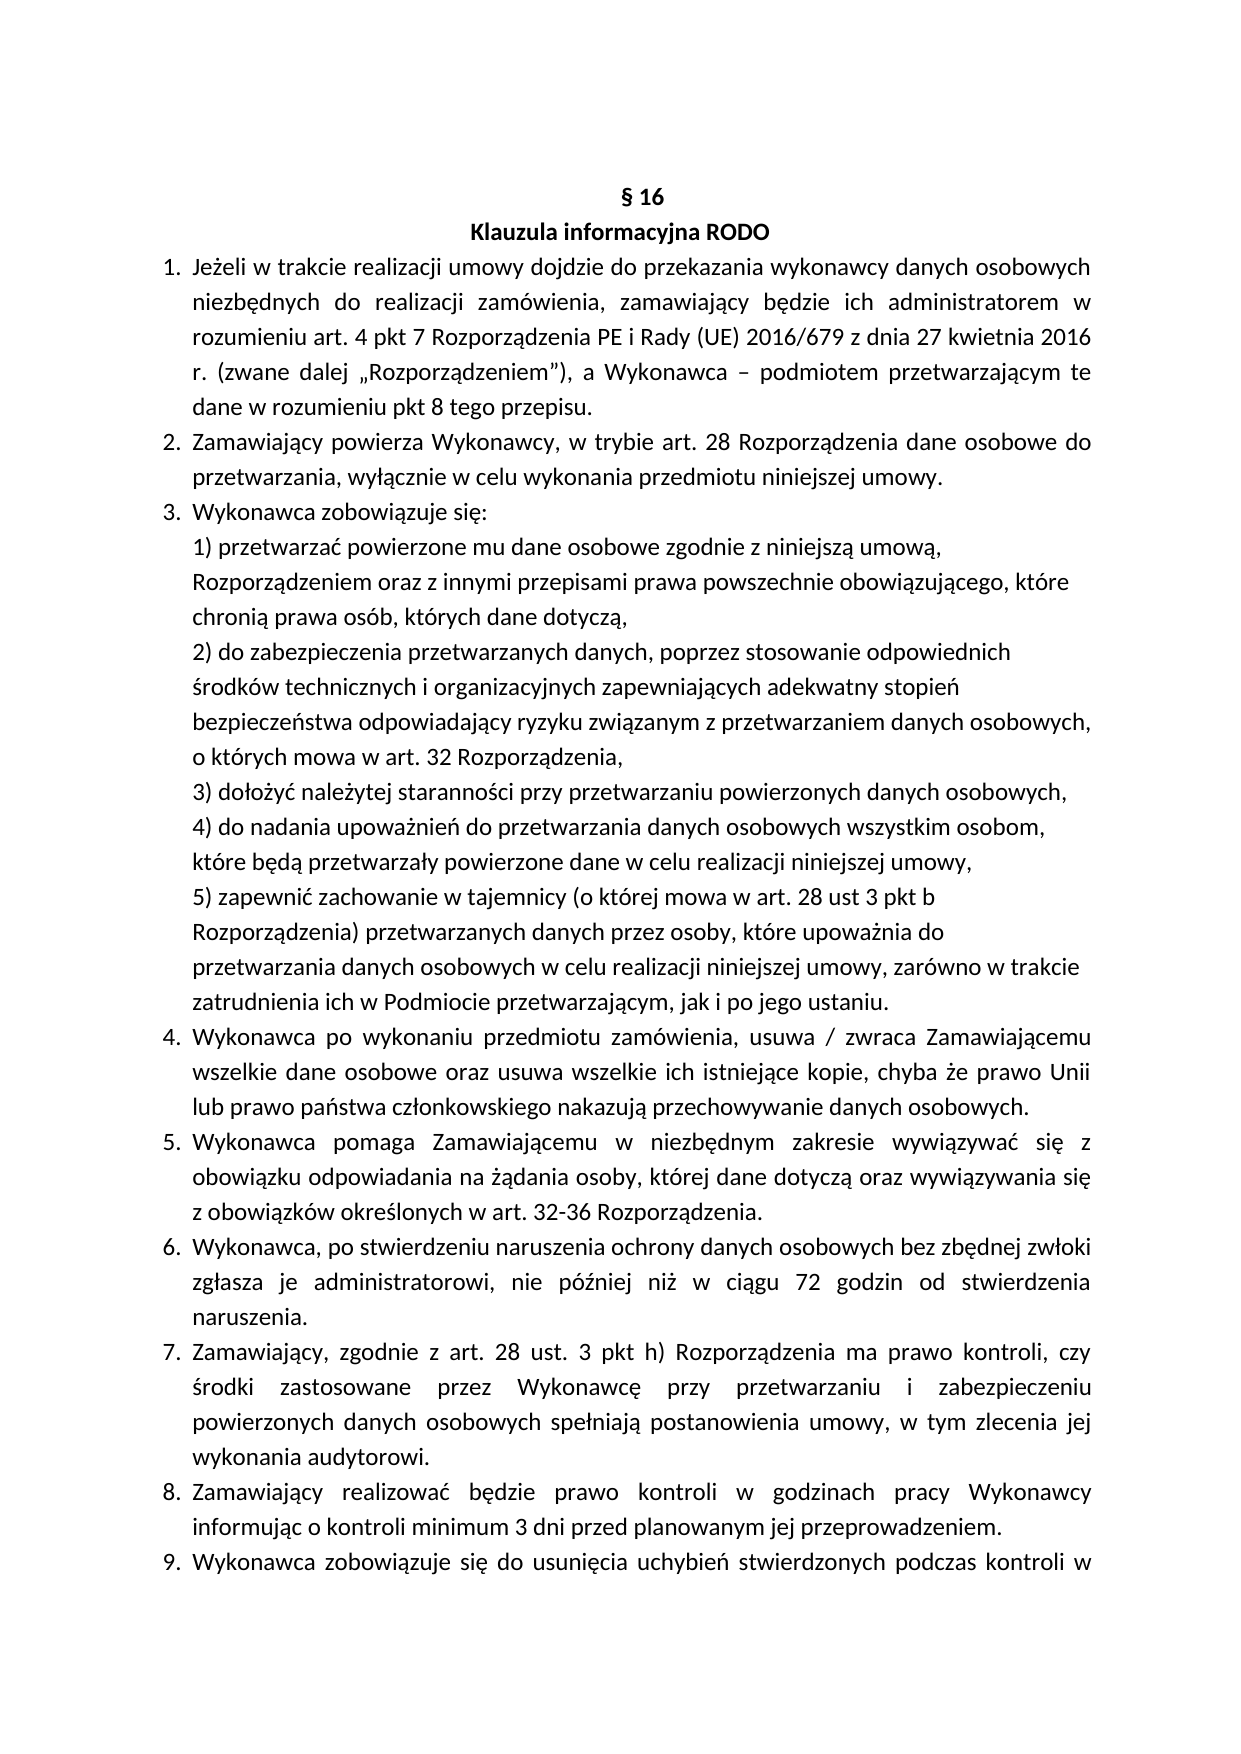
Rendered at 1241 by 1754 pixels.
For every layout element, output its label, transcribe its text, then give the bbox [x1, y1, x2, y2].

list Wykonawca zobowiązuje się: [162, 496, 1092, 527]
list Zamawiający realizować będzie prawo kontroli w godzinach pracy Wykonawcy informując o kontroli minimum 3 dni przed planowanym jej przeprowadzeniem. [162, 1476, 1092, 1542]
text 5) zapewnić zachowanie w tajemnicy (o której mowa w art. 28 ust 3 pkt b Rozporządzenia) przetwarzanych danych przez osoby, które upoważnia do przetwarzania danych osobowych w celu realizacji niniejszej umowy, zarówno w trakcie zatrudnienia ich w Podmiocie przetwarzającym, jak i po jego ustaniu. [192, 881, 1092, 1017]
text 4) do nadania upoważnień do przetwarzania danych osobowych wszystkim osobom, które będą przetwarzały powierzone dane w celu realizacji niniejszej umowy, [192, 811, 1092, 877]
list Wykonawca pomaga Zamawiającemu w niezbędnym zakresie wywiązywać się z obowiązku odpowiadania na żądania osoby, której dane dotyczą oraz wywiązywania się z obowiązków określonych w art. 32-36 Rozporządzenia. [162, 1126, 1092, 1227]
text § 16 [192, 181, 1092, 212]
text 1) przetwarzać powierzone mu dane osobowe zgodnie z niniejszą umową, Rozporządzeniem oraz z innymi przepisami prawa powszechnie obowiązującego, które chronią prawa osób, których dane dotyczą, [192, 531, 1092, 632]
list Jeżeli w trakcie realizacji umowy dojdzie do przekazania wykonawcy danych osobowych niezbędnych do realizacji zamówienia, zamawiający będzie ich administratorem w rozumieniu art. 4 pkt 7 Rozporządzenia PE i Rady (UE) 2016/679 z dnia 27 kwietnia 2016 r. (zwane dalej „Rozporządzeniem”), a Wykonawca – podmiotem przetwarzającym te dane w rozumieniu pkt 8 tego przepisu. [162, 251, 1092, 422]
text 3) dołożyć należytej staranności przy przetwarzaniu powierzonych danych osobowych, [192, 776, 1092, 807]
list Zamawiający, zgodnie z art. 28 ust. 3 pkt h) Rozporządzenia ma prawo kontroli, czy środki zastosowane przez Wykonawcę przy przetwarzaniu i zabezpieczeniu powierzonych danych osobowych spełniają postanowienia umowy, w tym zlecenia jej wykonania audytorowi. [162, 1336, 1092, 1472]
text 2) do zabezpieczenia przetwarzanych danych, poprzez stosowanie odpowiednich środków technicznych i organizacyjnych zapewniających adekwatny stopień bezpieczeństwa odpowiadający ryzyku związanym z przetwarzaniem danych osobowych, o których mowa w art. 32 Rozporządzenia, [192, 636, 1092, 772]
list Wykonawca, po stwierdzeniu naruszenia ochrony danych osobowych bez zbędnej zwłoki zgłasza je administratorowi, nie później niż w ciągu 72 godzin od stwierdzenia naruszenia. [162, 1231, 1092, 1332]
text Klauzula informacyjna RODO [148, 216, 1092, 247]
list Wykonawca po wykonaniu przedmiotu zamówienia, usuwa / zwraca Zamawiającemu wszelkie dane osobowe oraz usuwa wszelkie ich istniejące kopie, chyba że prawo Unii lub prawo państwa członkowskiego nakazują przechowywanie danych osobowych. [162, 1021, 1092, 1122]
list Zamawiający powierza Wykonawcy, w trybie art. 28 Rozporządzenia dane osobowe do przetwarzania, wyłącznie w celu wykonania przedmiotu niniejszej umowy. [162, 426, 1092, 492]
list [162, 1546, 1092, 1577]
